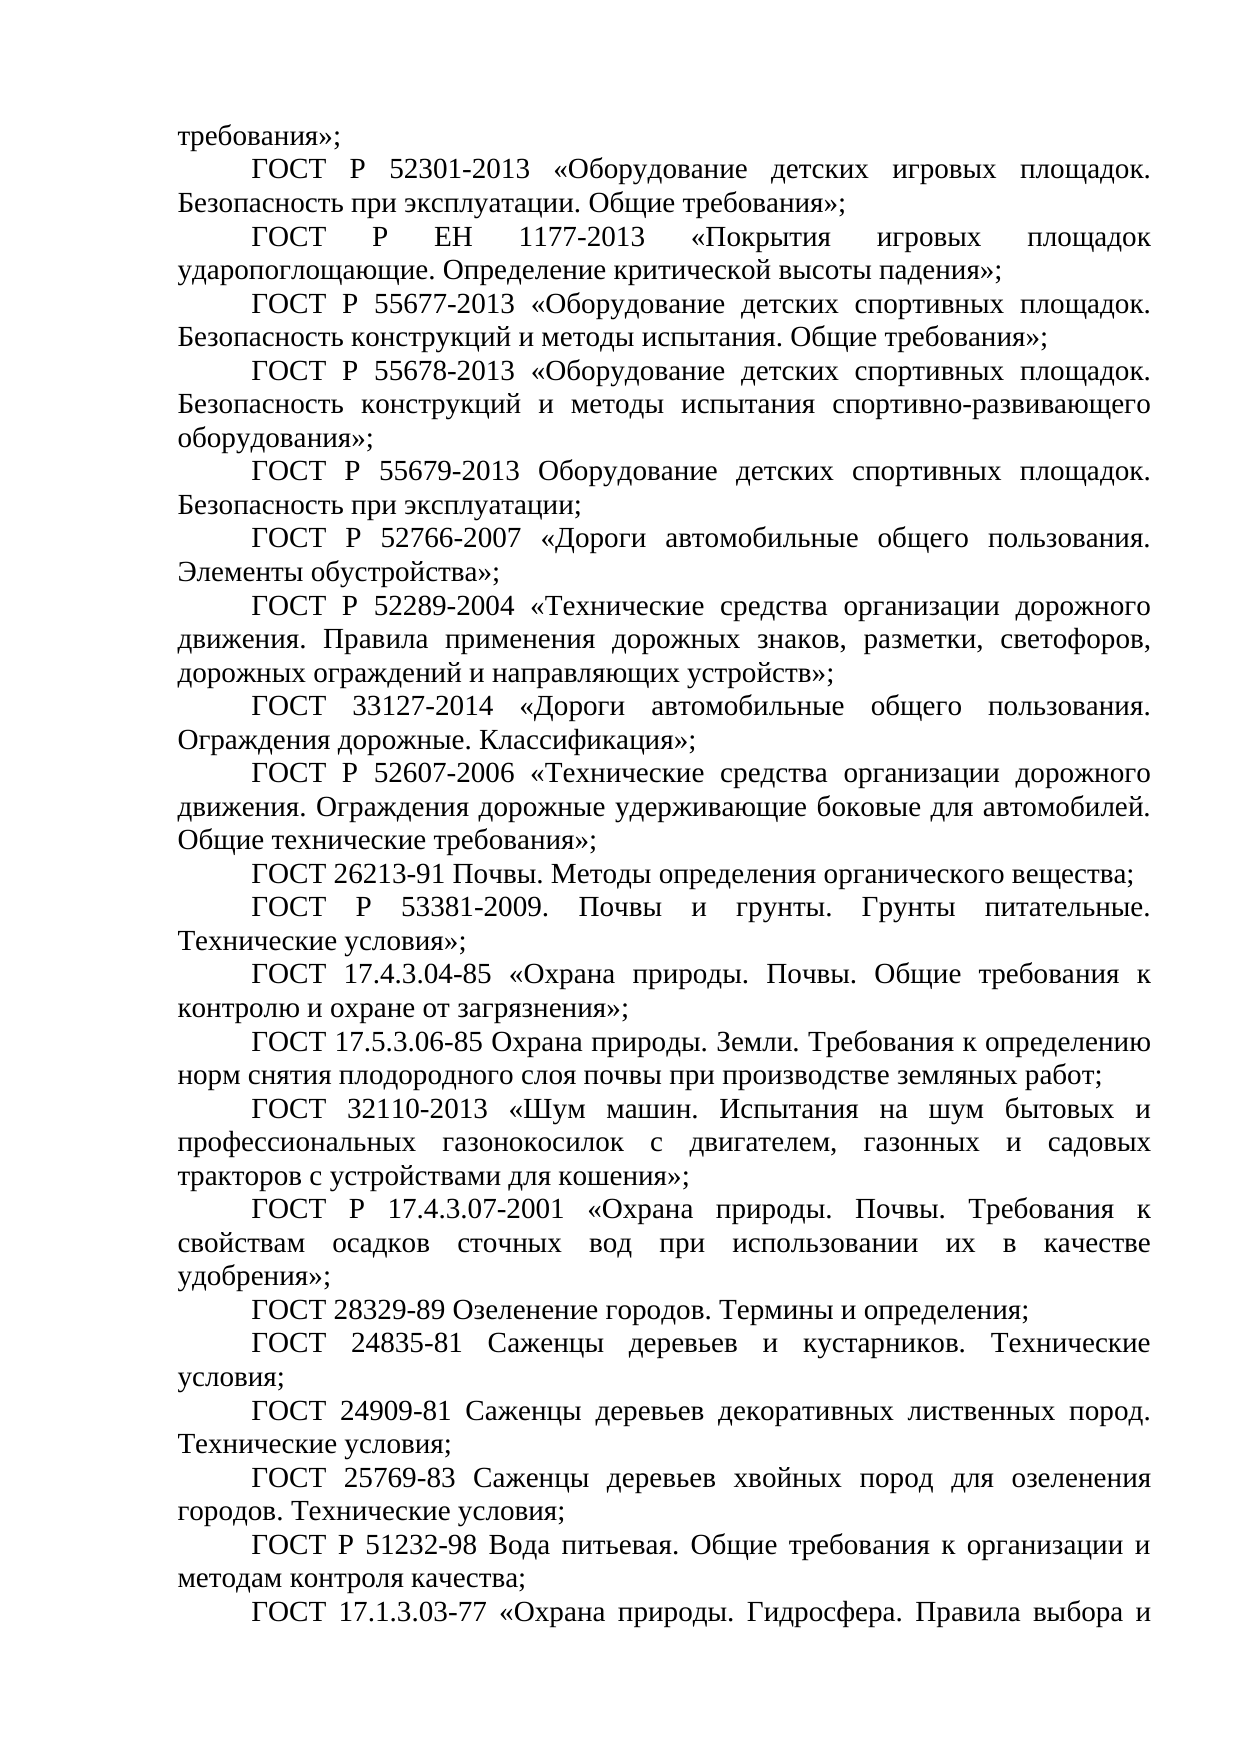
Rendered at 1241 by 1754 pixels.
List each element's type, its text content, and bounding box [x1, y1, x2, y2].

text ГОСТ Р 53381-2009. Почвы и грунты. Грунты питательные. Технические условия»; [177, 889, 1152, 957]
text ГОСТ 17.4.3.04-85 «Охрана природы. Почвы. Общие требования к контролю и охране от загрязнения»; [177, 957, 1152, 1024]
text ГОСТ 28329-89 Озеленение городов. Термины и определения; [177, 1292, 1152, 1326]
text ГОСТ Р 51232-98 Вода питьевая. Общие требования к организации и методам контроля качества; [177, 1527, 1152, 1594]
text ГОСТ 24909-81 Саженцы деревьев декоративных лиственных пород. Технические условия; [177, 1393, 1152, 1460]
text ГОСТ 24835-81 Саженцы деревьев и кустарников. Технические условия; [177, 1326, 1152, 1393]
text ГОСТ 32110-2013 «Шум машин. Испытания на шум бытовых и профессиональных газонокосилок с двигателем, газонных и садовых тракторов с устройствами для кошения»; [177, 1091, 1152, 1191]
text ГОСТ Р 55677-2013 «Оборудование детских спортивных площадок. Безопасность конструкций и методы испытания. Общие требования»; [177, 286, 1152, 353]
text ГОСТ Р 52301-2013 «Оборудование детских игровых площадок. Безопасность при эксплуатации. Общие требования»; [177, 152, 1152, 219]
text ГОСТ 26213-91 Почвы. Методы определения органического вещества; [177, 856, 1152, 889]
text ГОСТ Р 17.4.3.07-2001 «Охрана природы. Почвы. Требования к свойствам осадков сточных вод при использовании их в качестве удобрения»; [177, 1191, 1152, 1292]
text ГОСТ Р 55679-2013 Оборудование детских спортивных площадок. Безопасность при эксплуатации; [177, 453, 1152, 521]
text ГОСТ 25769-83 Саженцы деревьев хвойных пород для озеленения городов. Технические условия; [177, 1460, 1152, 1527]
text ГОСТ 17.5.3.06-85 Охрана природы. Земли. Требования к определению норм снятия плодородного слоя почвы при производстве земляных работ; [177, 1024, 1152, 1091]
text ГОСТ Р 52766-2007 «Дороги автомобильные общего пользования. Элементы обустройства»; [177, 521, 1152, 588]
text ГОСТ 33127-2014 «Дороги автомобильные общего пользования. Ограждения дорожные. Классификация»; [177, 688, 1152, 755]
text ГОСТ Р ЕН 1177-2013 «Покрытия игровых площадок ударопоглощающие. Определение критической высоты падения»; [177, 219, 1152, 286]
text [177, 118, 1152, 152]
text ГОСТ Р 52289-2004 «Технические средства организации дорожного движения. Правила применения дорожных знаков, разметки, светофоров, дорожных ограждений и направляющих устройств»; [177, 588, 1152, 688]
text ГОСТ Р 55678-2013 «Оборудование детских спортивных площадок. Безопасность конструкций и методы испытания спортивно-развивающего оборудования»; [177, 353, 1152, 453]
text ГОСТ Р 52607-2006 «Технические средства организации дорожного движения. Ограждения дорожные удерживающие боковые для автомобилей. Общие технические требования»; [177, 755, 1152, 856]
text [177, 1594, 1152, 1627]
